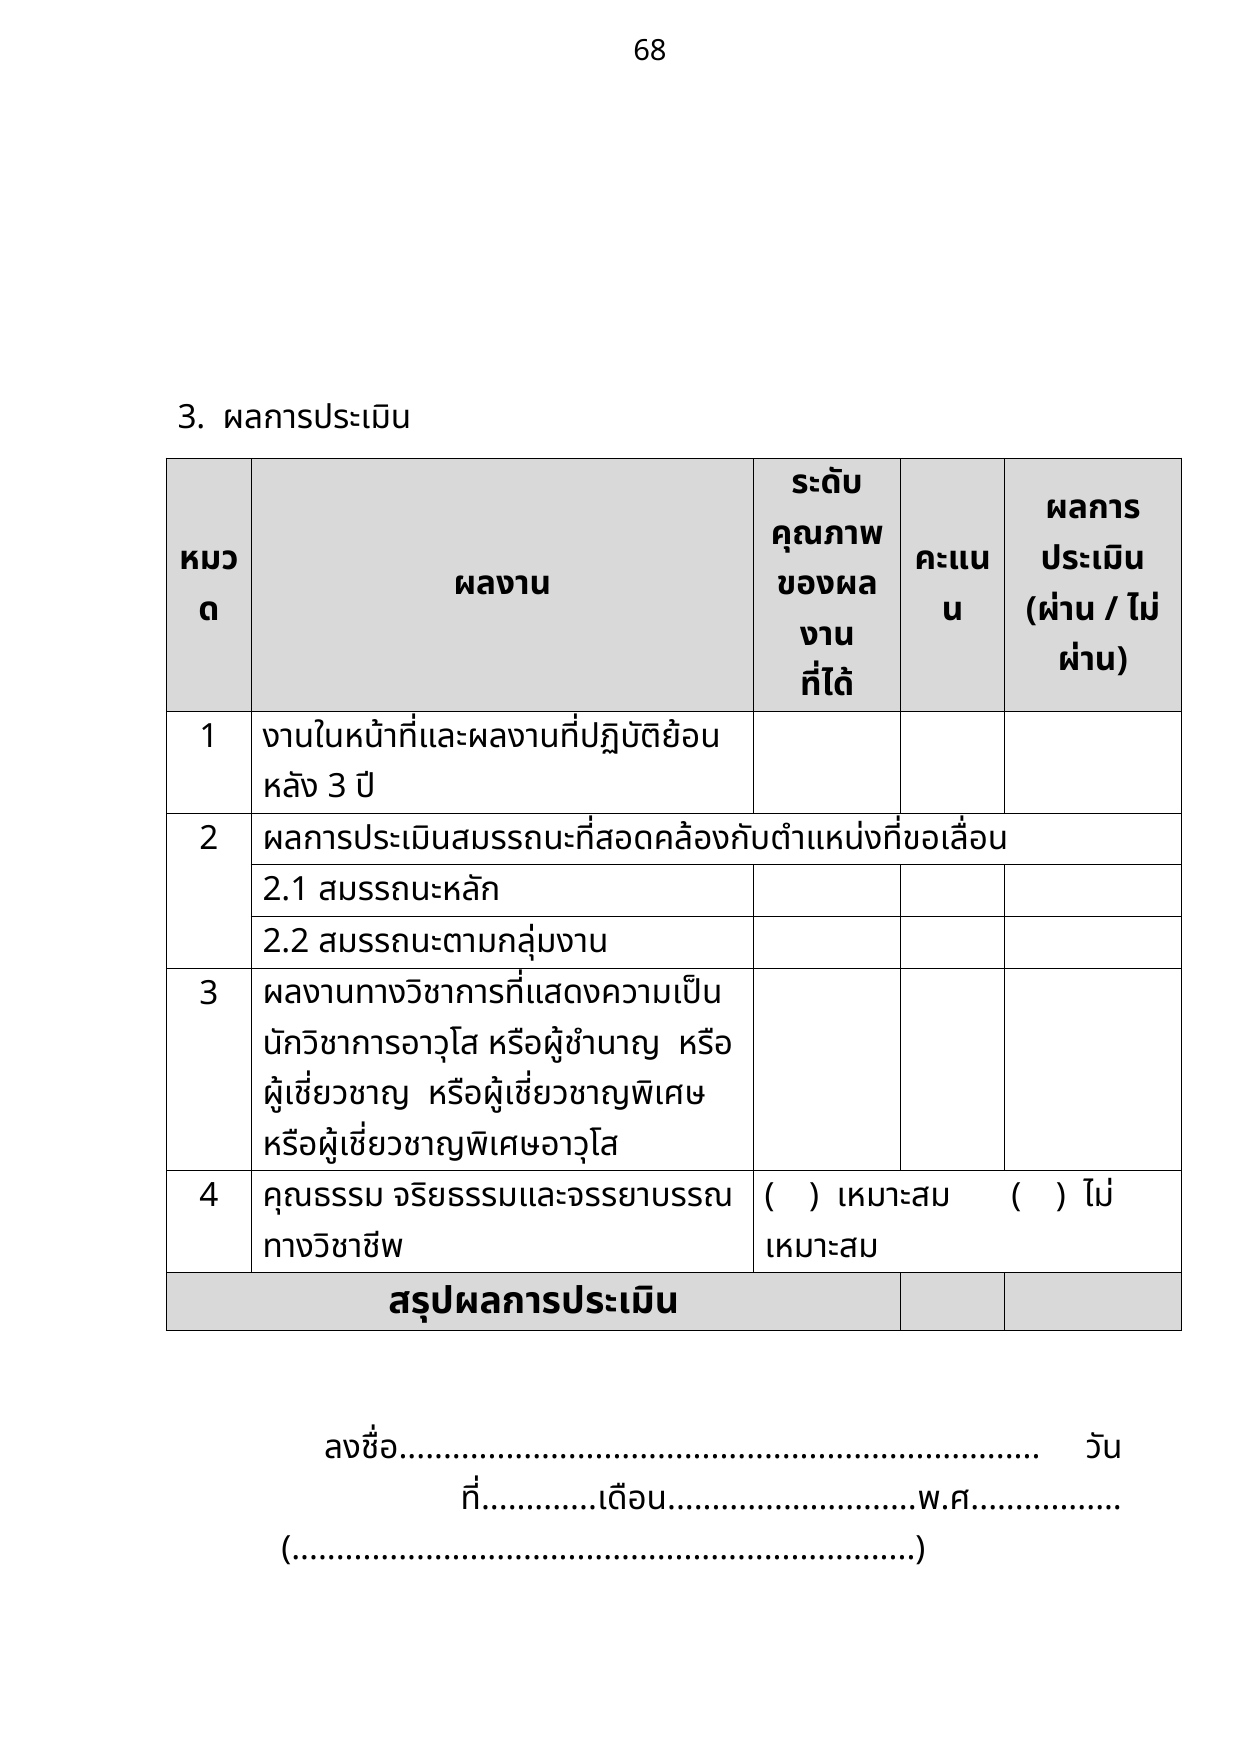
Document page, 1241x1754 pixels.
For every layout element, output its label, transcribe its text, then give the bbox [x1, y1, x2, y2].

table_cell [1005, 712, 1181, 813]
table_cell [901, 865, 1004, 916]
table_cell [754, 712, 900, 813]
table_cell 3 [167, 969, 251, 1170]
table_cell คุณธรรม จริยธรรมและจรรยาบรรณทางวิชาชีพ [252, 1171, 753, 1272]
table_cell [1005, 917, 1181, 967]
table_cell [754, 865, 900, 916]
table_cell [1005, 969, 1181, 1170]
table_cell [901, 969, 1004, 1170]
table_cell งานในหน้าที่และผลงานที่ปฏิบัติย้อนหลัง 3 ปี [252, 712, 753, 813]
table_cell [901, 1273, 1004, 1330]
table_cell 2.2 สมรรถนะตามกลุ่มงาน [252, 917, 753, 967]
table_header ผลงาน [252, 459, 753, 711]
table_cell [1005, 1273, 1181, 1330]
table_header หมวด [167, 459, 251, 711]
table_cell 1 [167, 712, 251, 813]
text ลงชื่อ........................................................................ วันที่.............เดือน............................พ.ศ................. [177, 1423, 1122, 1524]
table_cell 2.1 สมรรถนะหลัก [252, 865, 753, 916]
text 3. ผลการประเมิน [177, 393, 1122, 443]
table_cell [901, 917, 1004, 967]
table_cell ผลการประเมินสมรรถนะที่สอดคล้องกับตำแหน่งที่ขอเลื่อน [252, 814, 1181, 864]
table_header คะแนน [901, 459, 1004, 711]
table_cell 2 [167, 814, 251, 967]
table_cell [1005, 865, 1181, 916]
table_cell สรุปผลการประเมิน [167, 1273, 900, 1330]
table_header ผลการประเมิน (ผ่าน / ไม่ผ่าน) [1005, 459, 1181, 711]
table_cell ( ) เหมาะสม ( ) ไม่เหมาะสม [754, 1171, 1181, 1272]
text (......................................................................) [177, 1524, 1122, 1569]
table_header ระดับคุณภาพ ของผลงาน ที่ได้ [754, 459, 900, 711]
table_cell 4 [167, 1171, 251, 1272]
table_cell [901, 712, 1004, 813]
table_cell ผลงานทางวิชาการที่แสดงความเป็นนักวิชาการอาวุโส หรือผู้ชำนาญ หรือผู้เชี่ยวชาญ หรือผู้เชี่ยวชาญพิเศษ หรือผู้เชี่ยวชาญพิเศษอาวุโส [252, 969, 753, 1170]
table_cell [754, 969, 900, 1170]
table_cell [754, 917, 900, 967]
